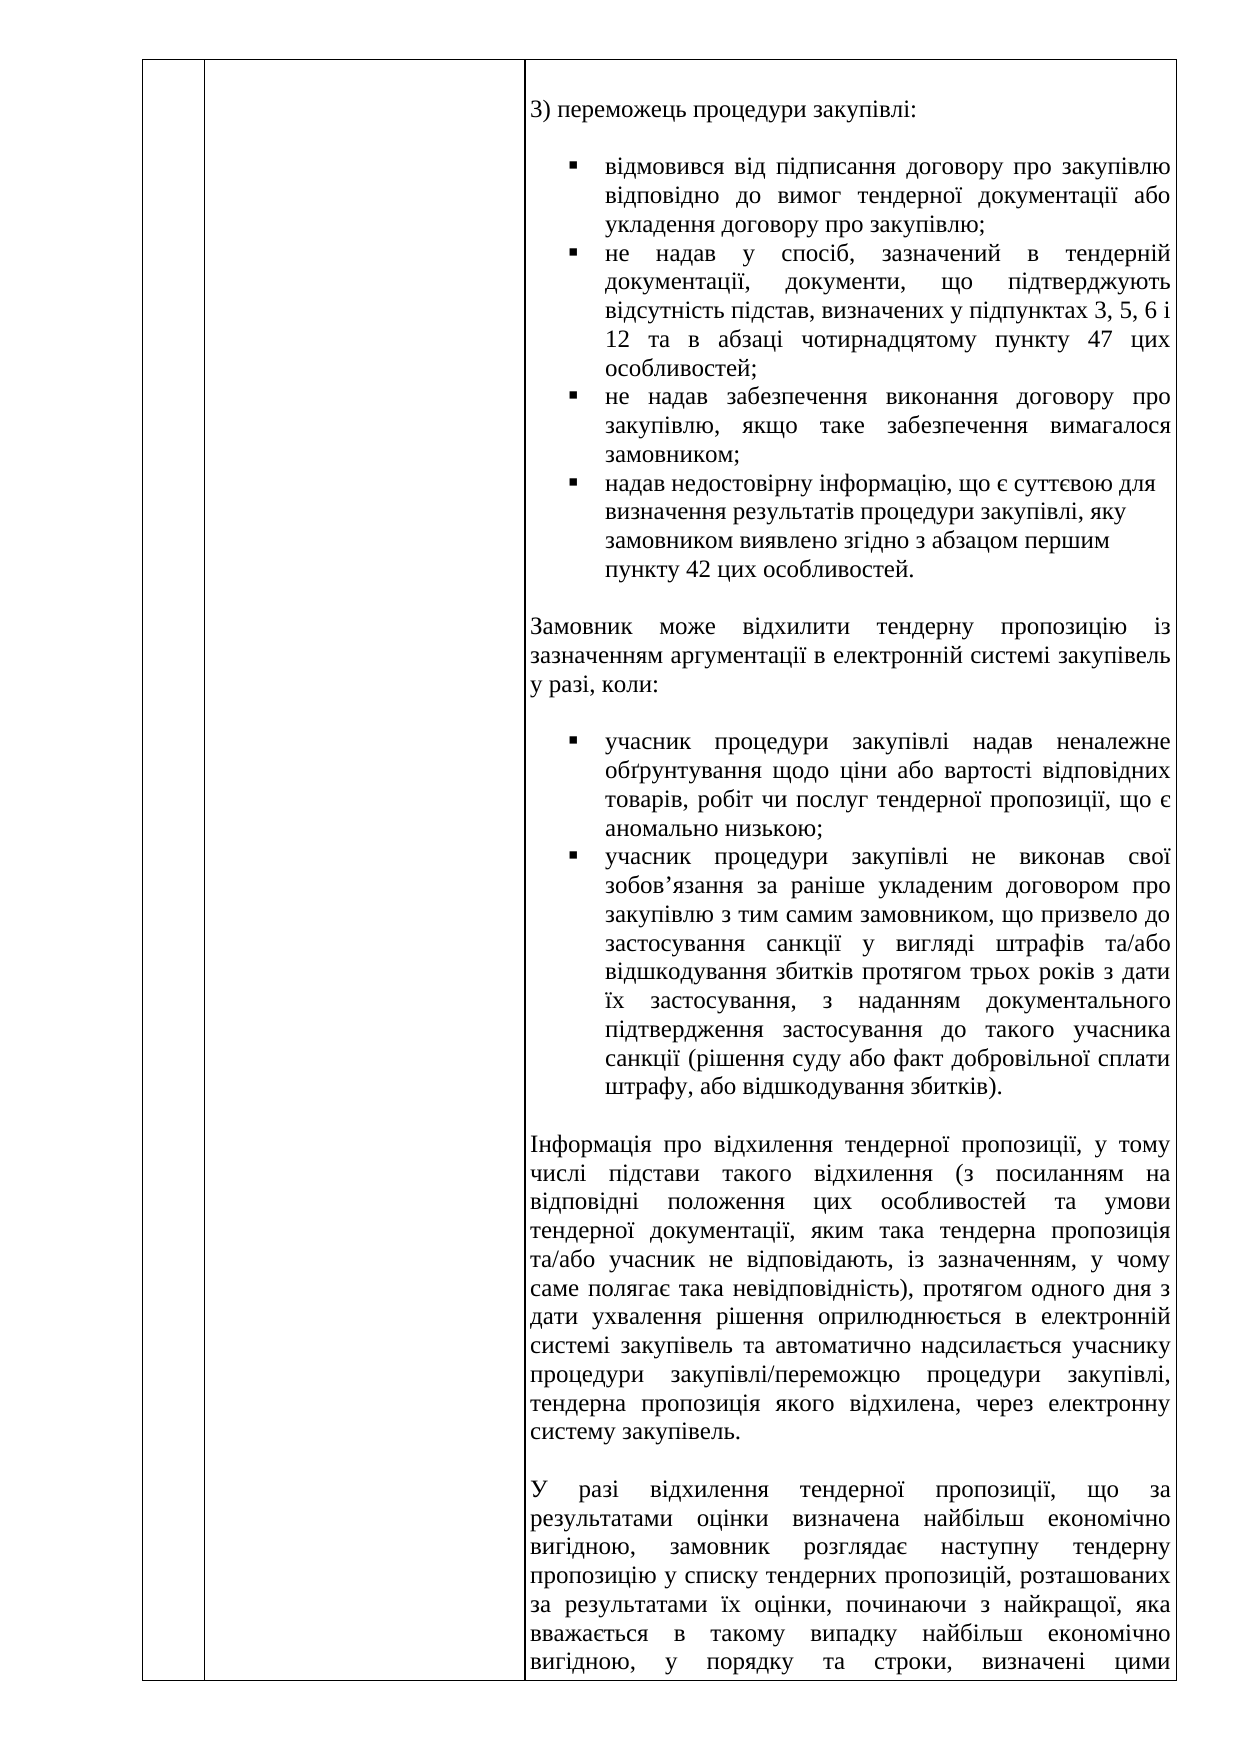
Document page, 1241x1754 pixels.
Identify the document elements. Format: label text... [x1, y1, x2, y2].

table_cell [526, 60, 1176, 1680]
table_cell 3 [143, 60, 204, 1680]
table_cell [205, 60, 524, 1680]
